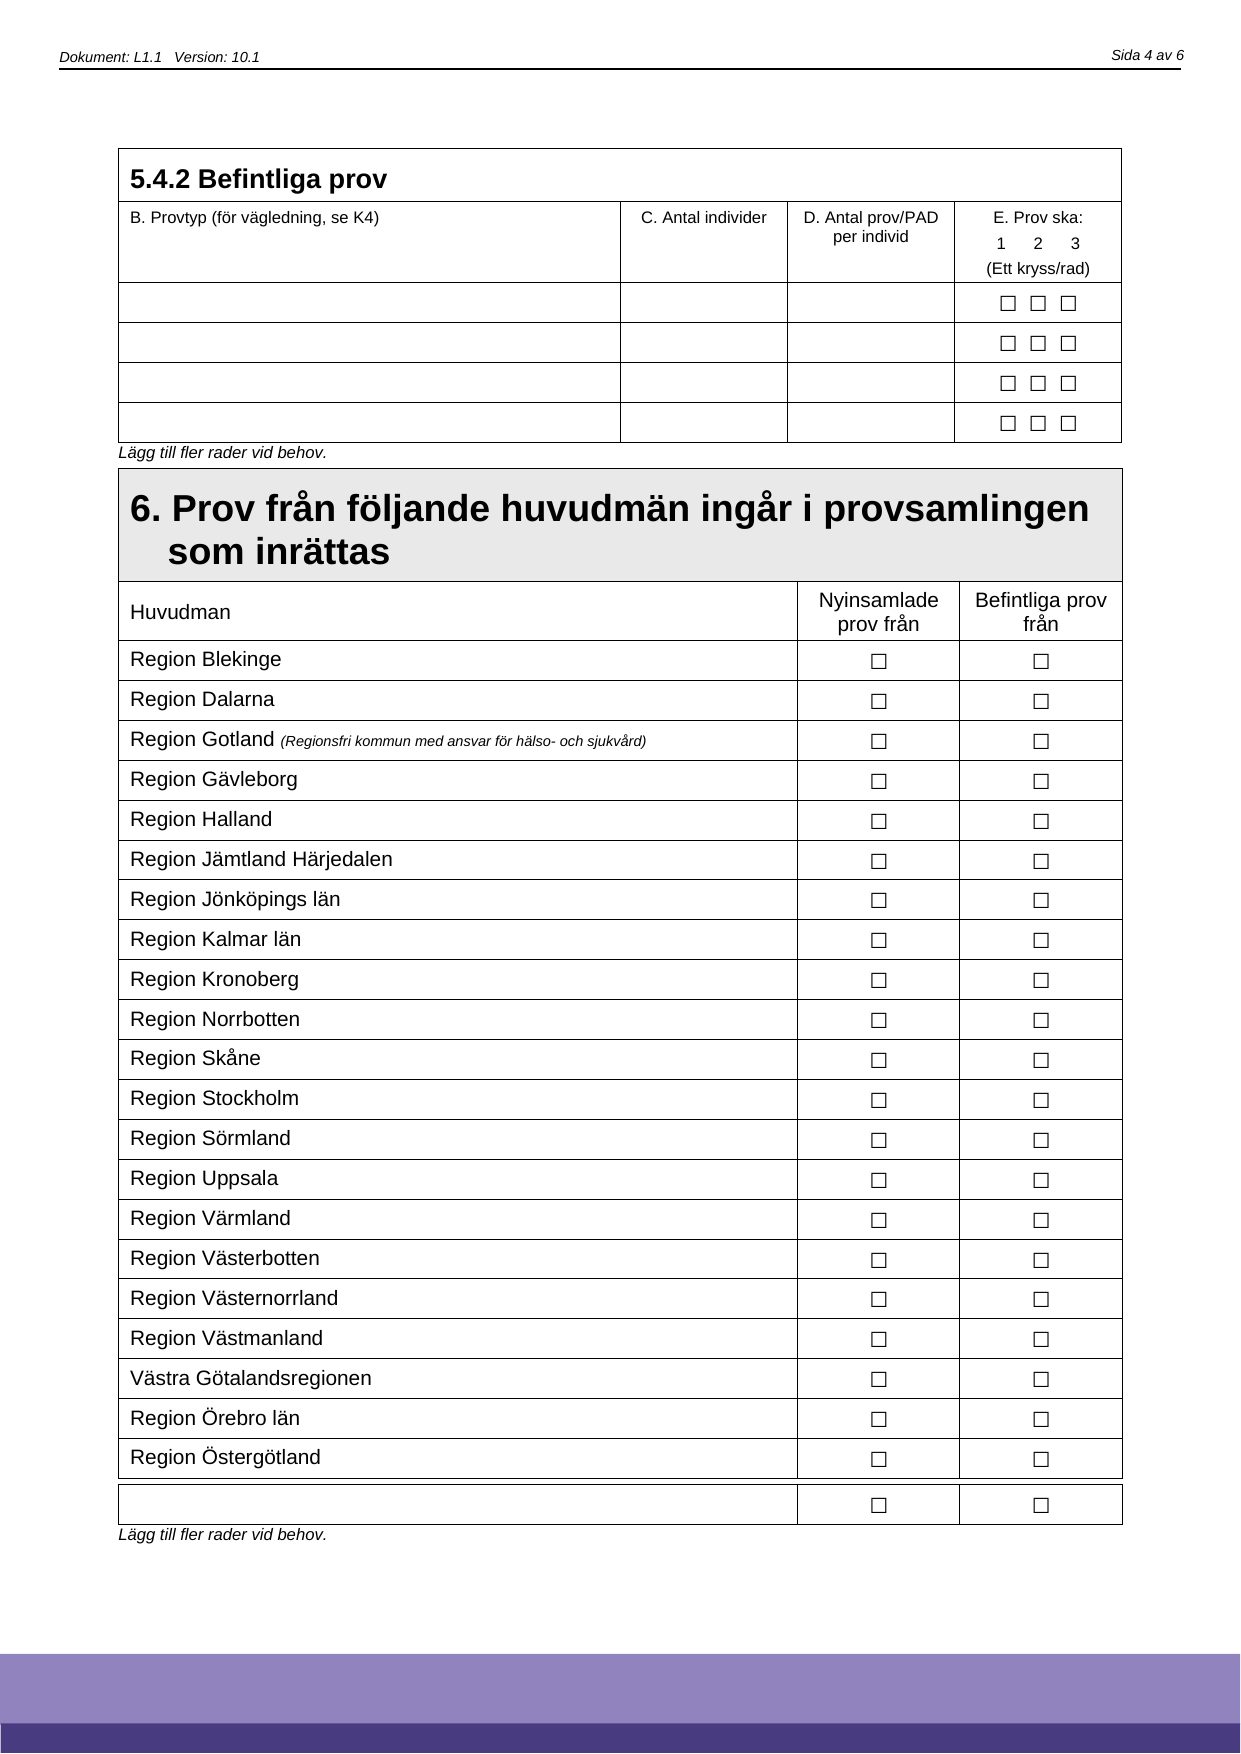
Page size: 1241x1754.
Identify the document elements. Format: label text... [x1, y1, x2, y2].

table_cell [960, 1319, 1122, 1358]
table_cell [798, 1000, 959, 1039]
table_cell Befintliga prov från [960, 582, 1122, 640]
table_cell Region Västerbotten [119, 1240, 797, 1278]
table_cell [621, 323, 787, 362]
text Lägg till fler rader vid behov. [118, 443, 1122, 462]
table_cell Region Sörmland [119, 1120, 797, 1159]
table_cell [119, 363, 620, 402]
table_cell [960, 1200, 1122, 1238]
table_cell [119, 323, 620, 362]
table_cell [798, 1040, 959, 1079]
table_cell [798, 801, 959, 839]
table_cell [960, 801, 1122, 839]
table_cell Region Västmanland [119, 1319, 797, 1358]
table_cell [960, 1240, 1122, 1278]
table_cell Region Norrbotten [119, 1000, 797, 1039]
table_cell Region Örebro län [119, 1399, 797, 1438]
table_cell C. Antal individer [621, 202, 787, 282]
table_cell [798, 1080, 959, 1119]
table_cell D. Antal prov/PAD per individ [788, 202, 954, 282]
table_cell Region Värmland [119, 1200, 797, 1238]
text Lägg till fler rader vid behov. [118, 1525, 1122, 1544]
table_cell [798, 1160, 959, 1198]
table_header [798, 1485, 959, 1523]
table_cell [798, 841, 959, 879]
table_cell Region Jämtland Härjedalen [119, 841, 797, 879]
table_cell [119, 403, 620, 442]
table_cell [960, 1080, 1122, 1119]
table_cell Region Blekinge [119, 641, 797, 680]
table_cell Region Stockholm [119, 1080, 797, 1119]
table_cell [960, 721, 1122, 760]
table_cell Region Skåne [119, 1040, 797, 1079]
table_cell [960, 960, 1122, 999]
table_cell Region Dalarna [119, 681, 797, 720]
table_cell [798, 721, 959, 760]
table_cell [960, 1359, 1122, 1398]
table_cell [798, 681, 959, 720]
table_cell [788, 323, 954, 362]
table_cell [798, 1399, 959, 1438]
table_cell [798, 641, 959, 680]
table_cell [960, 761, 1122, 799]
table_cell [119, 283, 620, 322]
table_cell [798, 1200, 959, 1238]
table_cell [798, 880, 959, 919]
table_cell Region Halland [119, 801, 797, 839]
table_cell Region Uppsala [119, 1160, 797, 1198]
table_cell Region Gävleborg [119, 761, 797, 799]
table_cell [955, 323, 1121, 362]
table_cell [960, 1279, 1122, 1318]
table_cell [960, 1399, 1122, 1438]
table_cell [798, 1279, 959, 1318]
table_cell [798, 761, 959, 799]
table_cell [621, 283, 787, 322]
table_cell [621, 403, 787, 442]
table_cell [960, 681, 1122, 720]
table_cell Region Jönköpings län [119, 880, 797, 919]
table_cell [960, 1040, 1122, 1079]
table_cell Region Kalmar län [119, 920, 797, 959]
table_cell [798, 920, 959, 959]
table_cell [955, 283, 1121, 322]
table_cell Region Kronoberg [119, 960, 797, 999]
table_cell [798, 1120, 959, 1159]
table_cell [788, 283, 954, 322]
table_header Prov från följande huvudmän ingår i provsamlingen som inrättas [119, 469, 1122, 581]
table_cell [960, 1000, 1122, 1039]
table_cell [955, 403, 1121, 442]
table_cell [960, 641, 1122, 680]
table_cell Nyinsamlade prov från [798, 582, 959, 640]
table_cell [960, 841, 1122, 879]
table_cell Region Västernorrland [119, 1279, 797, 1318]
table_cell [788, 403, 954, 442]
table_cell [960, 1120, 1122, 1159]
table_cell [955, 363, 1121, 402]
table_header [119, 1485, 797, 1523]
table_cell [798, 1319, 959, 1358]
table_cell [788, 363, 954, 402]
table_cell [621, 363, 787, 402]
table_cell [798, 1240, 959, 1278]
table_cell [798, 1359, 959, 1398]
table_header 5.4.2 Befintliga prov [119, 149, 1121, 201]
table_cell [798, 960, 959, 999]
table_cell Region Östergötland [119, 1439, 797, 1478]
table_cell B. Provtyp (för vägledning, se K4) [119, 202, 620, 282]
table_cell [960, 1439, 1122, 1478]
table_cell Region Gotland (Regionsfri kommun med ansvar för hälso- och sjukvård) [119, 721, 797, 760]
table_cell [960, 920, 1122, 959]
table_cell [960, 1160, 1122, 1198]
table_header [960, 1485, 1122, 1523]
table_cell E. Prov ska: 1 2 3 (Ett kryss/rad) [955, 202, 1121, 282]
table_cell Västra Götalandsregionen [119, 1359, 797, 1398]
table_cell [798, 1439, 959, 1478]
table_cell Huvudman [119, 582, 797, 640]
table_cell [960, 880, 1122, 919]
